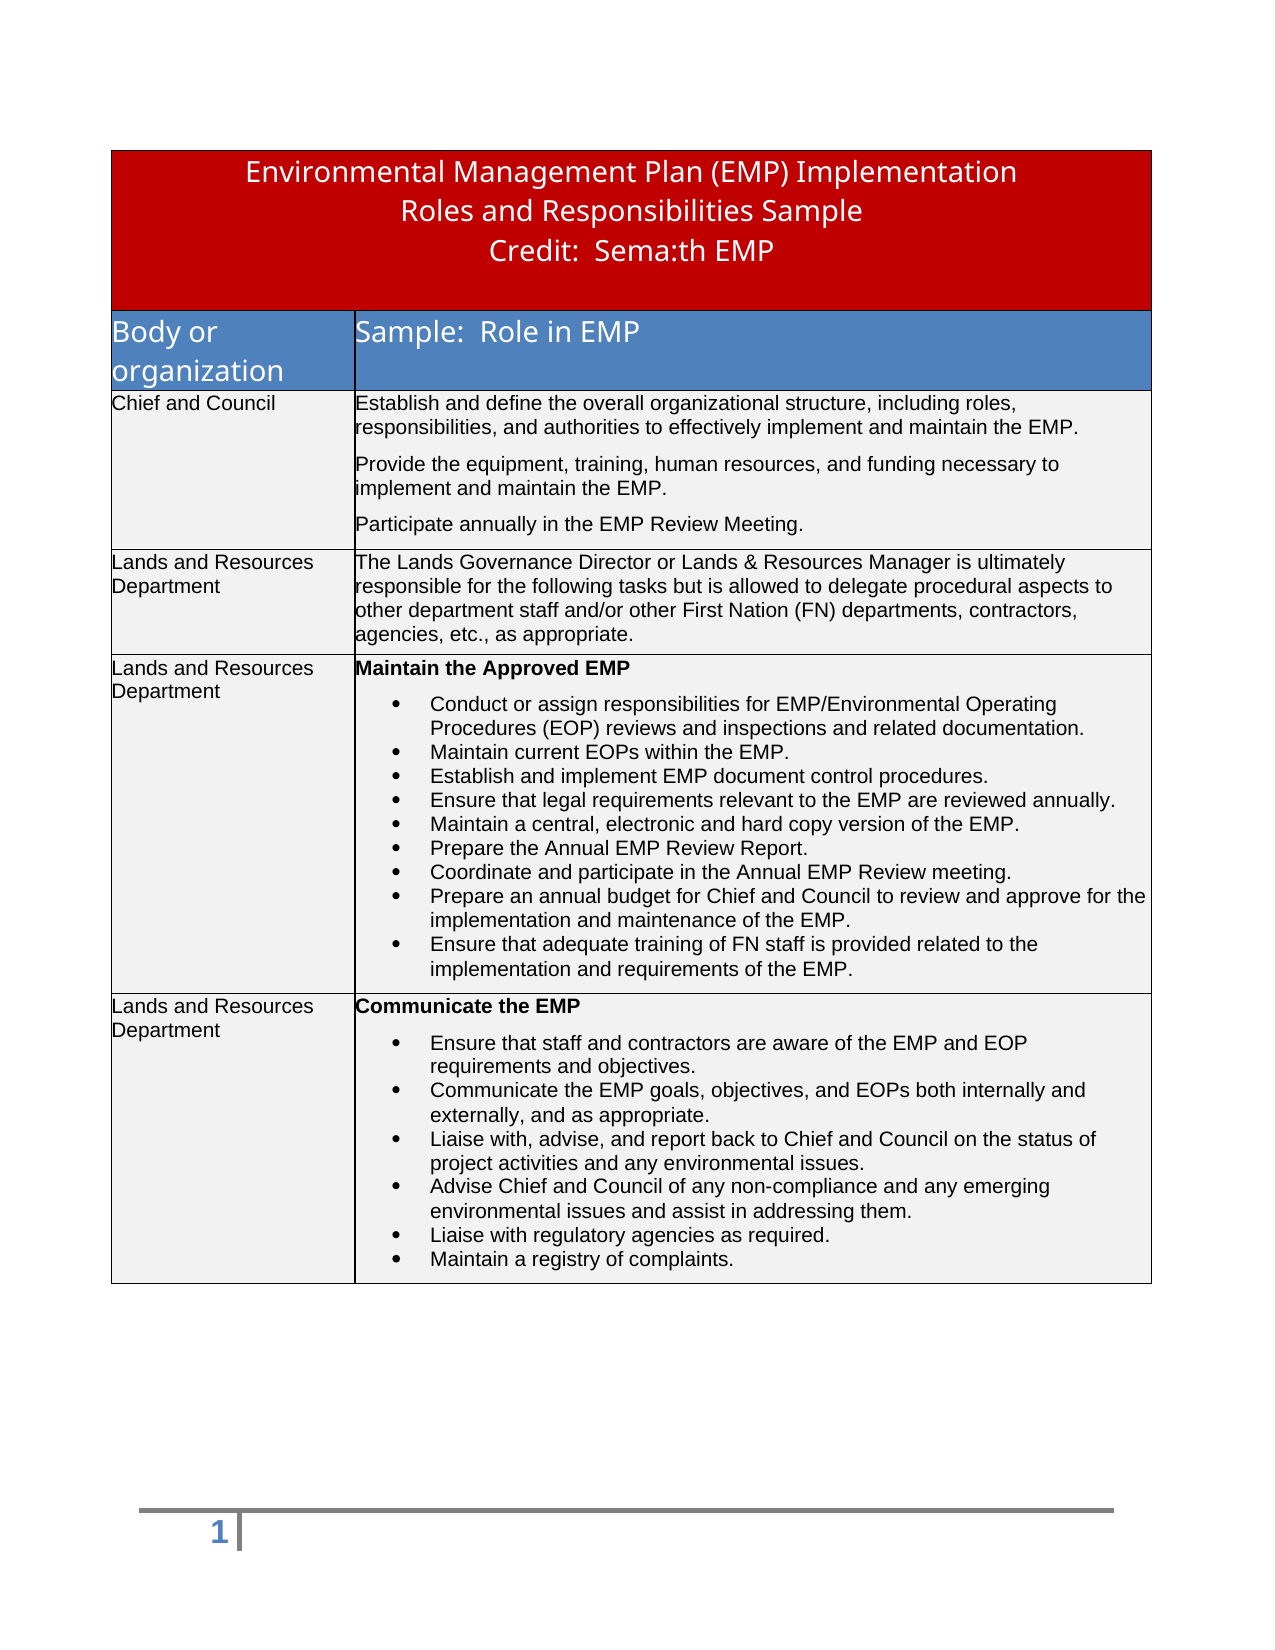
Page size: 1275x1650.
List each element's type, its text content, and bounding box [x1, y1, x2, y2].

table_cell Communicate the EMP Ensure that staff and contractors are aware of the EMP and EOP requirements and objectives. Communicate the EMP goals, objectives, and EOPs both internally and externally, and as appropriate. Liaise with, advise, and report back to Chief and Council on the status of project activities and any environmental issues. Advise Chief and Council of any non-compliance and any emerging environmental issues and assist in addressing them. Liaise with regulatory agencies as required. Maintain a registry of complaints. [356, 994, 1151, 1283]
table_cell Sample: Role in EMP [356, 311, 1151, 390]
table_cell The Lands Governance Director or Lands & Resources Manager is ultimately responsible for the following tasks but is allowed to delegate procedural aspects to other department staff and/or other First Nation (FN) departments, contractors, agencies, etc., as appropriate. [356, 550, 1151, 654]
table_cell Maintain the Approved EMP Conduct or assign responsibilities for EMP/Environmental Operating Procedures (EOP) reviews and inspections and related documentation. Maintain current EOPs within the EMP. Establish and implement EMP document control procedures. Ensure that legal requirements relevant to the EMP are reviewed annually. Maintain a central, electronic and hard copy version of the EMP. Prepare the Annual EMP Review Report. Coordinate and participate in the Annual EMP Review meeting. Prepare an annual budget for Chief and Council to review and approve for the implementation and maintenance of the EMP. Ensure that adequate training of FN staff is provided related to the implementation and requirements of the EMP. [356, 655, 1151, 993]
table_header Environmental Management Plan (EMP) Implementation Roles and Responsibilities Sample Credit: Sema:th EMP [112, 151, 1151, 310]
table_cell Lands and Resources Department [112, 655, 354, 993]
table_cell Establish and define the overall organizational structure, including roles, responsibilities, and authorities to effectively implement and maintain the EMP. Provide the equipment, training, human resources, and funding necessary to implement and maintain the EMP. Participate annually in the EMP Review Meeting. [356, 391, 1151, 548]
table_cell Body or organization [112, 311, 354, 390]
table_cell Lands and Resources Department [112, 550, 354, 654]
table_cell Lands and Resources Department [112, 994, 354, 1283]
table_cell Chief and Council [112, 391, 354, 548]
